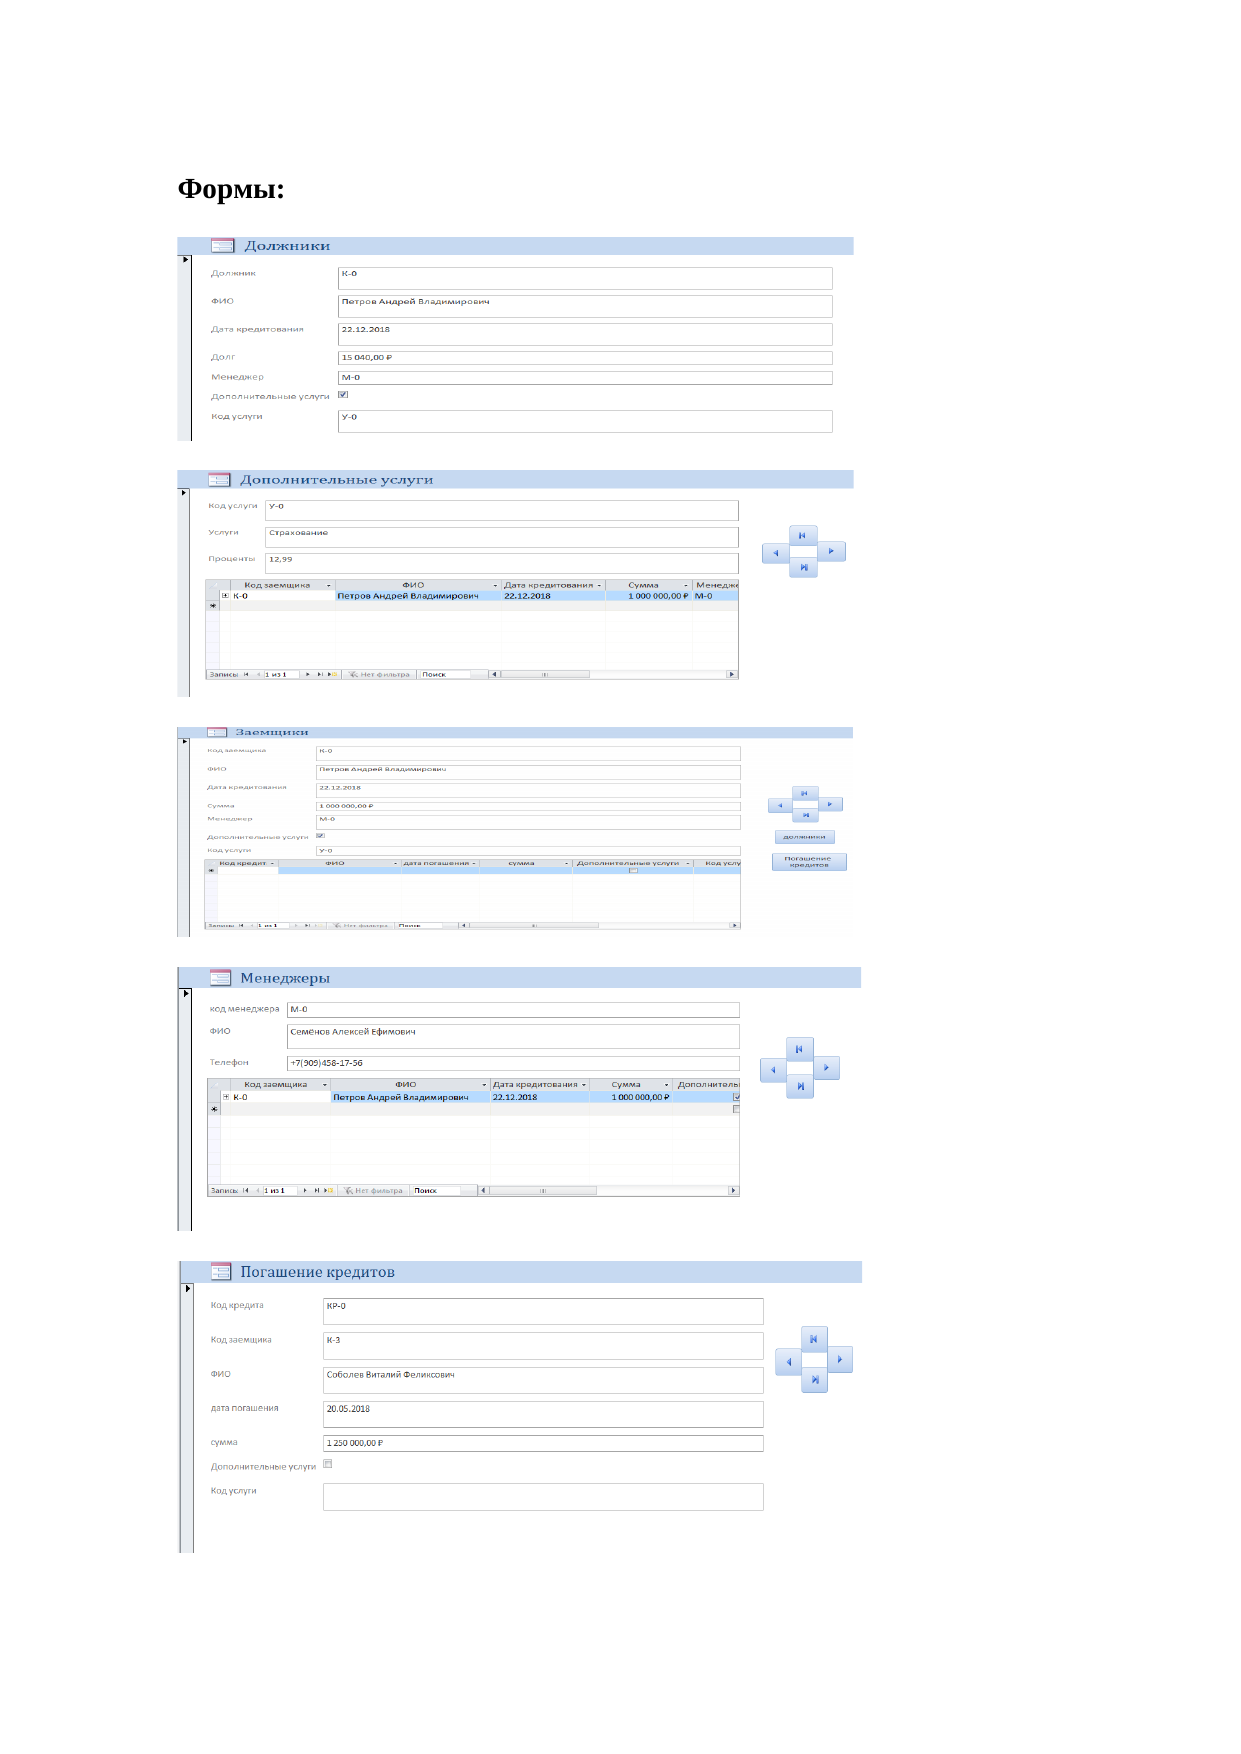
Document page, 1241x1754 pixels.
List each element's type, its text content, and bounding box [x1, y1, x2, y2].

picture [177, 237, 854, 441]
picture [177, 1261, 863, 1553]
picture [177, 967, 862, 1231]
picture [177, 727, 853, 937]
picture [177, 470, 854, 697]
text Формы: [177, 171, 1152, 204]
